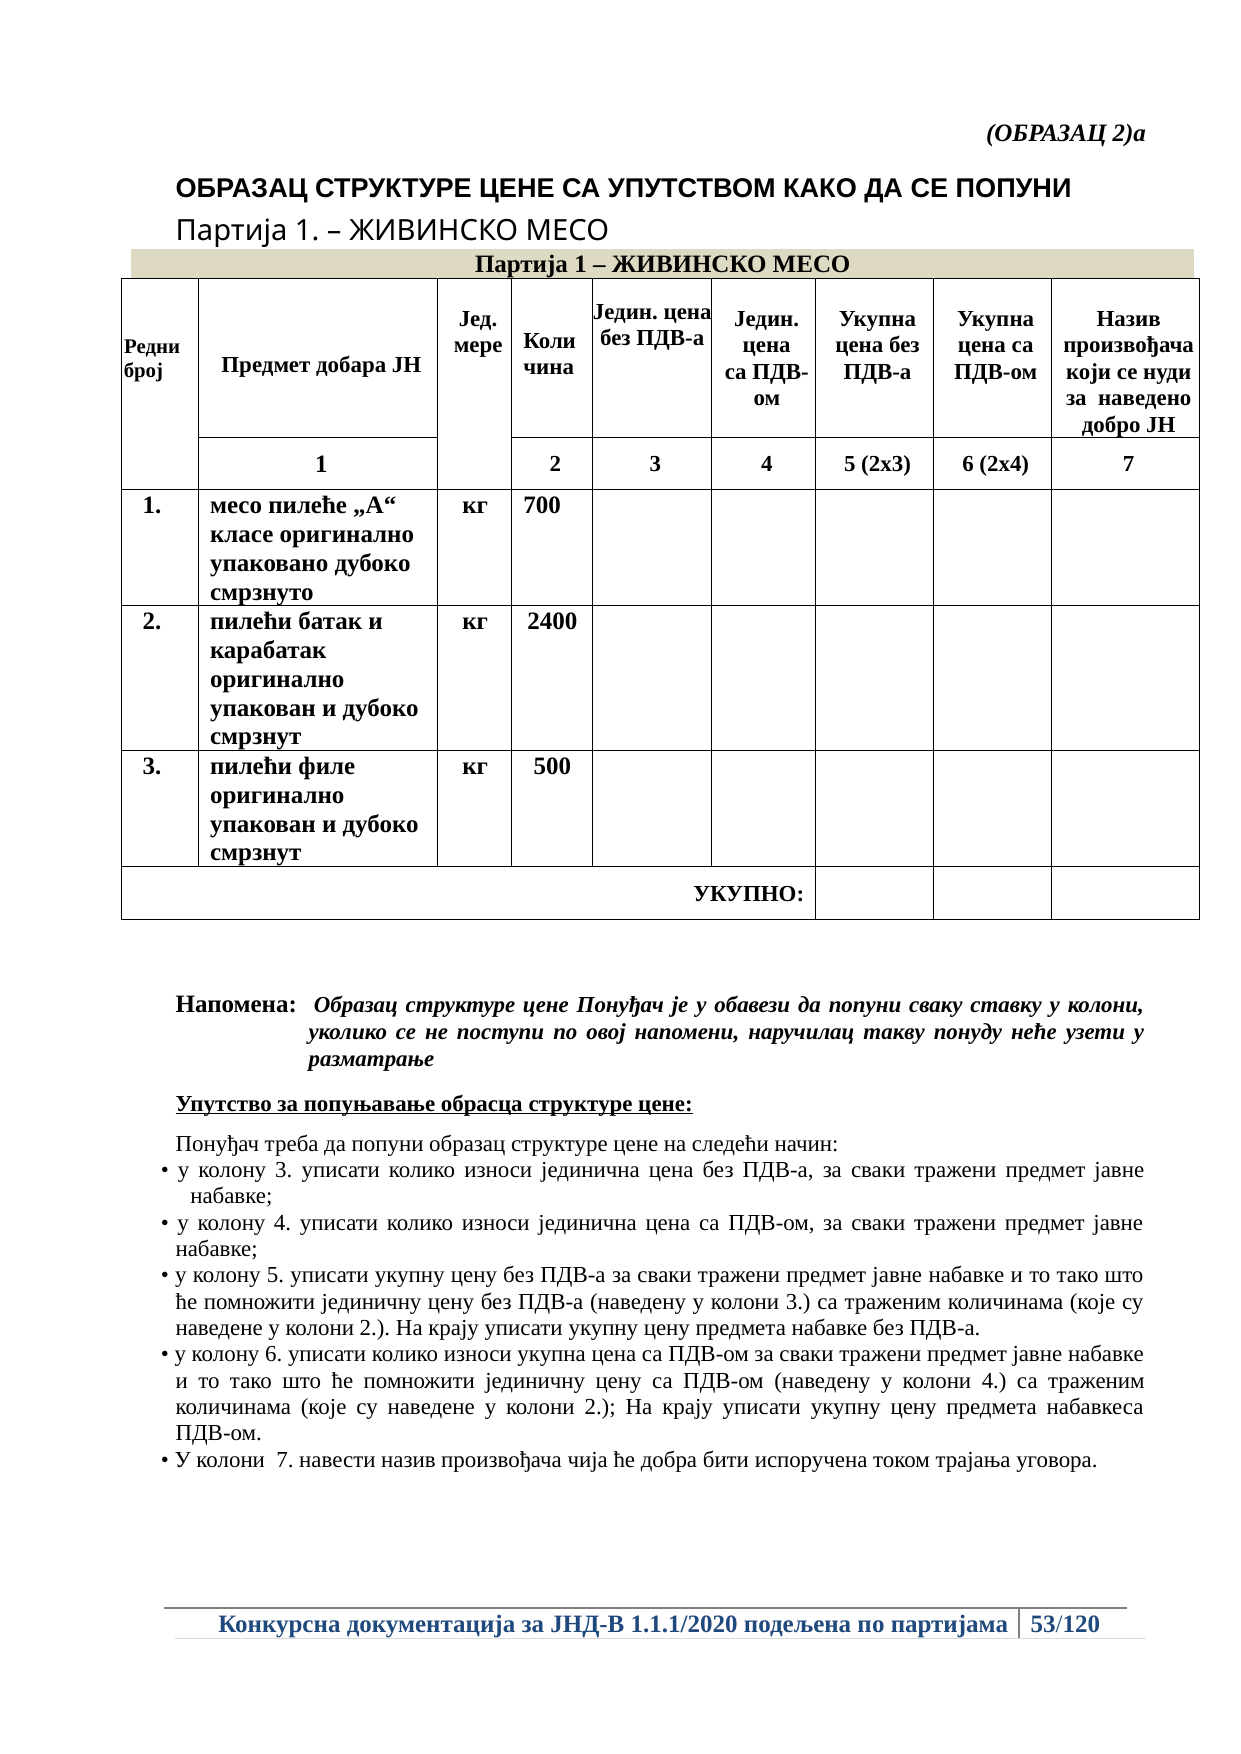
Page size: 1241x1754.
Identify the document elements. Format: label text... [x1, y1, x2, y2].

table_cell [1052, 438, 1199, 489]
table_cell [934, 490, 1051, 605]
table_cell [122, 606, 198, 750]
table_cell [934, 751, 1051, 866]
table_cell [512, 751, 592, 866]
text Партија 1 – ЖИВИНСКО МЕСО [131, 249, 1194, 278]
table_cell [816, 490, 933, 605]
text Напомена: Образац структуре цене Понуђач је у обавези да попуни сваку ставку у колони, уколико се не поступи по овој напомени, наручилац такву понуду неће узети у разматрање [175, 989, 1146, 1071]
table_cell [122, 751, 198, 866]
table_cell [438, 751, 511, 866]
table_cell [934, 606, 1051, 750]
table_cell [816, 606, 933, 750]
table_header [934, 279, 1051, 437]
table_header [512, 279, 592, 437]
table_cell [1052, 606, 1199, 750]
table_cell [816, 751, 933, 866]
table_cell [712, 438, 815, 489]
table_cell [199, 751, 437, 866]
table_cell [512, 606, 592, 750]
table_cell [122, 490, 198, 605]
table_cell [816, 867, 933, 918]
text • у колону 4. уписати колико износи јединична цена са ПДВ-ом, за сваки тражени предмет јавне набавке; [161, 1209, 1146, 1261]
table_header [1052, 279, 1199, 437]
subtitle Партија 1. – ЖИВИНСКО МЕСО [175, 209, 1146, 249]
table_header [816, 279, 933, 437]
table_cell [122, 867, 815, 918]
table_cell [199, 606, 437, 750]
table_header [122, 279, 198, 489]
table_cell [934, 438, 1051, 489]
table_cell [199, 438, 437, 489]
text • у колону 6. уписати колико износи укупна цена са ПДВ-ом за сваки тражени предмет јавне набавке и то тако што ће помножити јединичну цену са ПДВ-ом (наведену у колони 4.) са траженим количинама (које су наведене у колони 2.); На крају уписати укупну цену предмета набавкеса ПДВ-ом. [161, 1340, 1146, 1446]
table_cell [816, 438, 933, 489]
subtitle ОБРАЗАЦ СТРУКТУРЕ ЦЕНЕ СА УПУТСТВОМ КАКО ДА СЕ ПОПУНИ [175, 172, 1146, 203]
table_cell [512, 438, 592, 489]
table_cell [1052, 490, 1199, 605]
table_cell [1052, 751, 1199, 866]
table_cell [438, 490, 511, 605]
text Понуђач треба да попуни образац структуре цене на следећи начин: [175, 1129, 1146, 1156]
text Упутство за попуњавање обрасца структуре цене: [175, 1090, 1146, 1116]
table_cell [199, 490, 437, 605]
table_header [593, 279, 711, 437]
text • у колону 5. уписати укупну цену без ПДВ-а за сваки тражени предмет јавне набавке и то тако што ће помножити јединичну цену без ПДВ-а (наведену у колони 3.) са траженим количинама (које су наведене у колони 2.). На крају уписати укупну цену предмета набавке без ПДВ-а. [161, 1261, 1146, 1340]
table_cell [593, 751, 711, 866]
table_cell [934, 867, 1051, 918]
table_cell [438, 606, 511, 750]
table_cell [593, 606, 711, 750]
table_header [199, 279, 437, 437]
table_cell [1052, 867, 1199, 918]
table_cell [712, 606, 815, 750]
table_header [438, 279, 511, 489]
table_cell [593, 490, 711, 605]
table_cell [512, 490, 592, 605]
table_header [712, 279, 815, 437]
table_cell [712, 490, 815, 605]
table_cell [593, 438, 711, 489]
text • У колони 7. навести назив произвођача чија ће добра бити испоручена током трајања уговора. [161, 1446, 1146, 1472]
text • у колону 3. уписати колико износи јединична цена без ПДВ-а, за сваки тражени предмет јавне набавке; [161, 1156, 1146, 1209]
text (ОБРАЗАЦ 2)а [175, 118, 1146, 147]
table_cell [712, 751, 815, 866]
